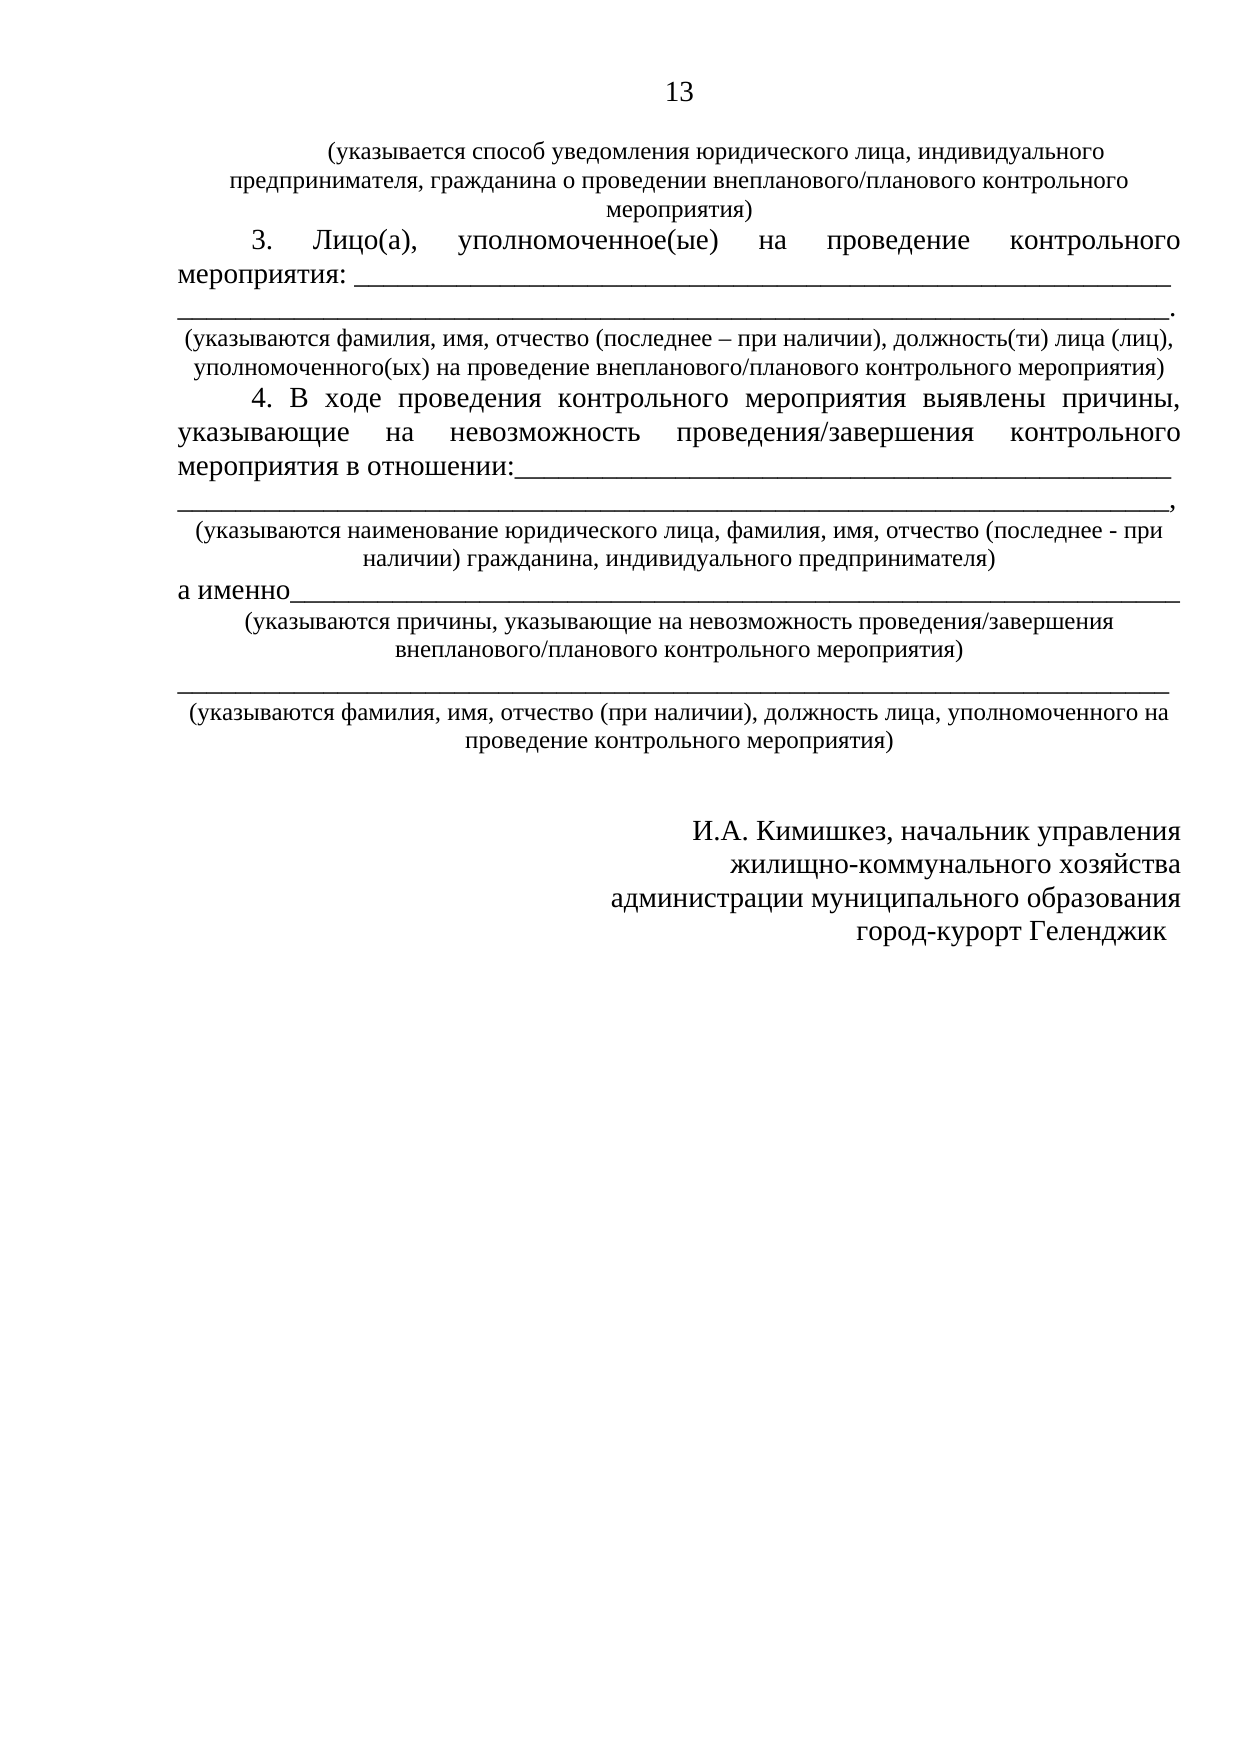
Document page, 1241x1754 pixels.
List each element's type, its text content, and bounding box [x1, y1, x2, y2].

text 4. В ходе проведения контрольного мероприятия выявлены причины, указывающие на невозможность проведения/завершения контрольного мероприятия в отношении:_____________________________________________ [177, 381, 1181, 481]
text (указываются фамилия, имя, отчество (последнее – при наличии), должность(ти) лица (лиц), уполномоченного(ых) на проведение внепланового/планового контрольного мероприятия) [177, 323, 1181, 381]
text (указываются наименование юридического лица, фамилия, имя, отчество (последнее - при наличии) гражданина, индивидуального предпринимателя) [177, 515, 1181, 572]
text И.А. Кимишкез, начальник управления [177, 813, 1181, 846]
text ____________________________________________________________________ [177, 663, 1181, 697]
text (указываются причины, указывающие на невозможность проведения/завершения внепланового/планового контрольного мероприятия) [177, 606, 1181, 663]
text город-курорт Геленджик [177, 913, 1181, 947]
text (указывается способ уведомления юридического лица, индивидуального предпринимателя, гражданина о проведении внепланового/планового контрольного мероприятия) [177, 136, 1181, 222]
text (указываются фамилия, имя, отчество (при наличии), должность лица, уполномоченного на проведение контрольного мероприятия) [177, 697, 1181, 754]
text администрации муниципального образования [177, 880, 1181, 913]
text ____________________________________________________________________. [177, 289, 1181, 323]
text жилищно-коммунального хозяйства [177, 846, 1181, 880]
text а именно_____________________________________________________________ [177, 572, 1181, 606]
text ____________________________________________________________________, [177, 481, 1181, 515]
text 3. Лицо(а), уполномоченное(ые) на проведение контрольного мероприятия: ________________________________________________________ [177, 222, 1181, 289]
